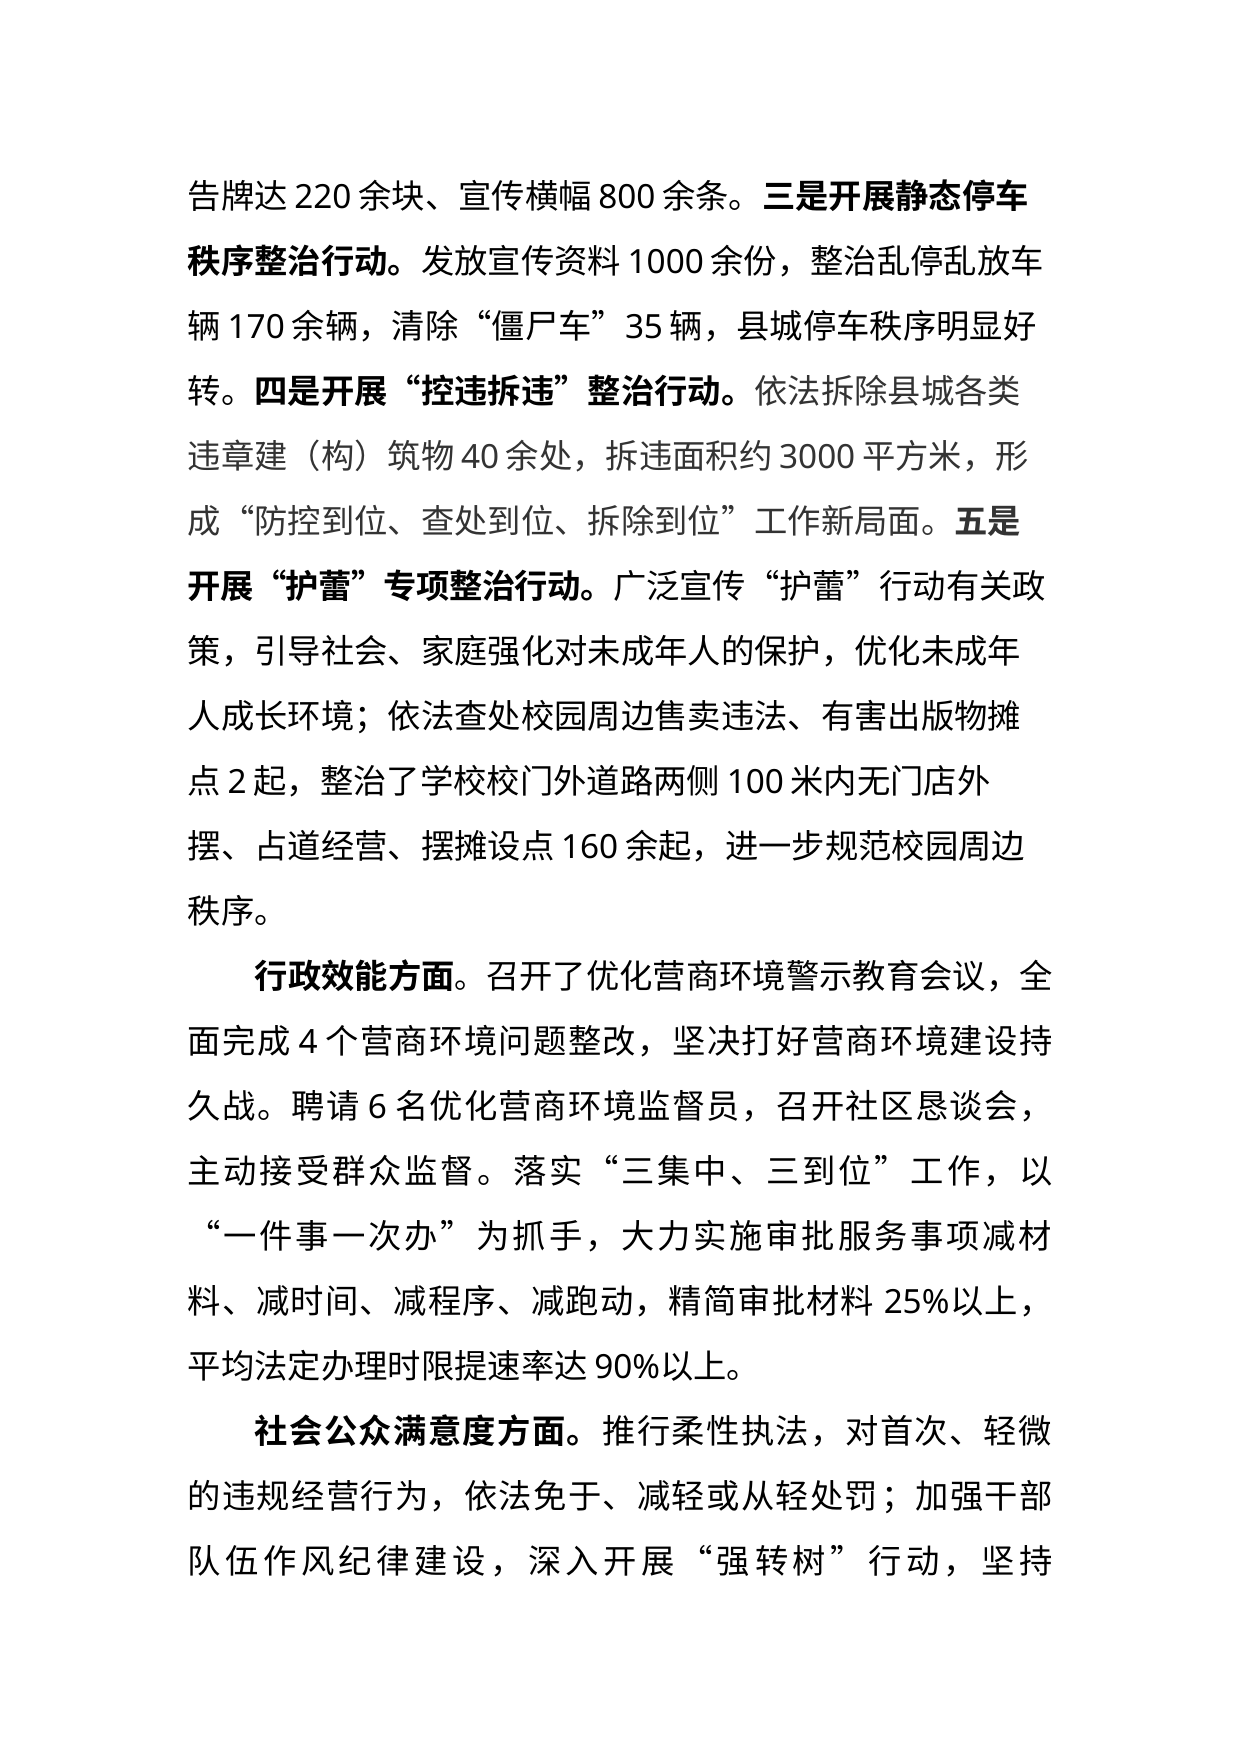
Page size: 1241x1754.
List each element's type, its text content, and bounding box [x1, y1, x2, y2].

list 行政效能方面。召开了优化营商环境警示教育会议，全面完成4个营商环境问题整改，坚决打好营商环境建设持久战。聘请6名优化营商环境监督员，召开社区恳谈会，主动接受群众监督。落实“三集中、三到位”工作，以“一件事一次办”为抓手，大力实施审批服务事项减材料、减时间、减程序、减跑动，精简审批材料25%以上，平均法定办理时限提速率达90%以上。 [187, 942, 1053, 1397]
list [187, 162, 1053, 942]
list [187, 1397, 1053, 1592]
